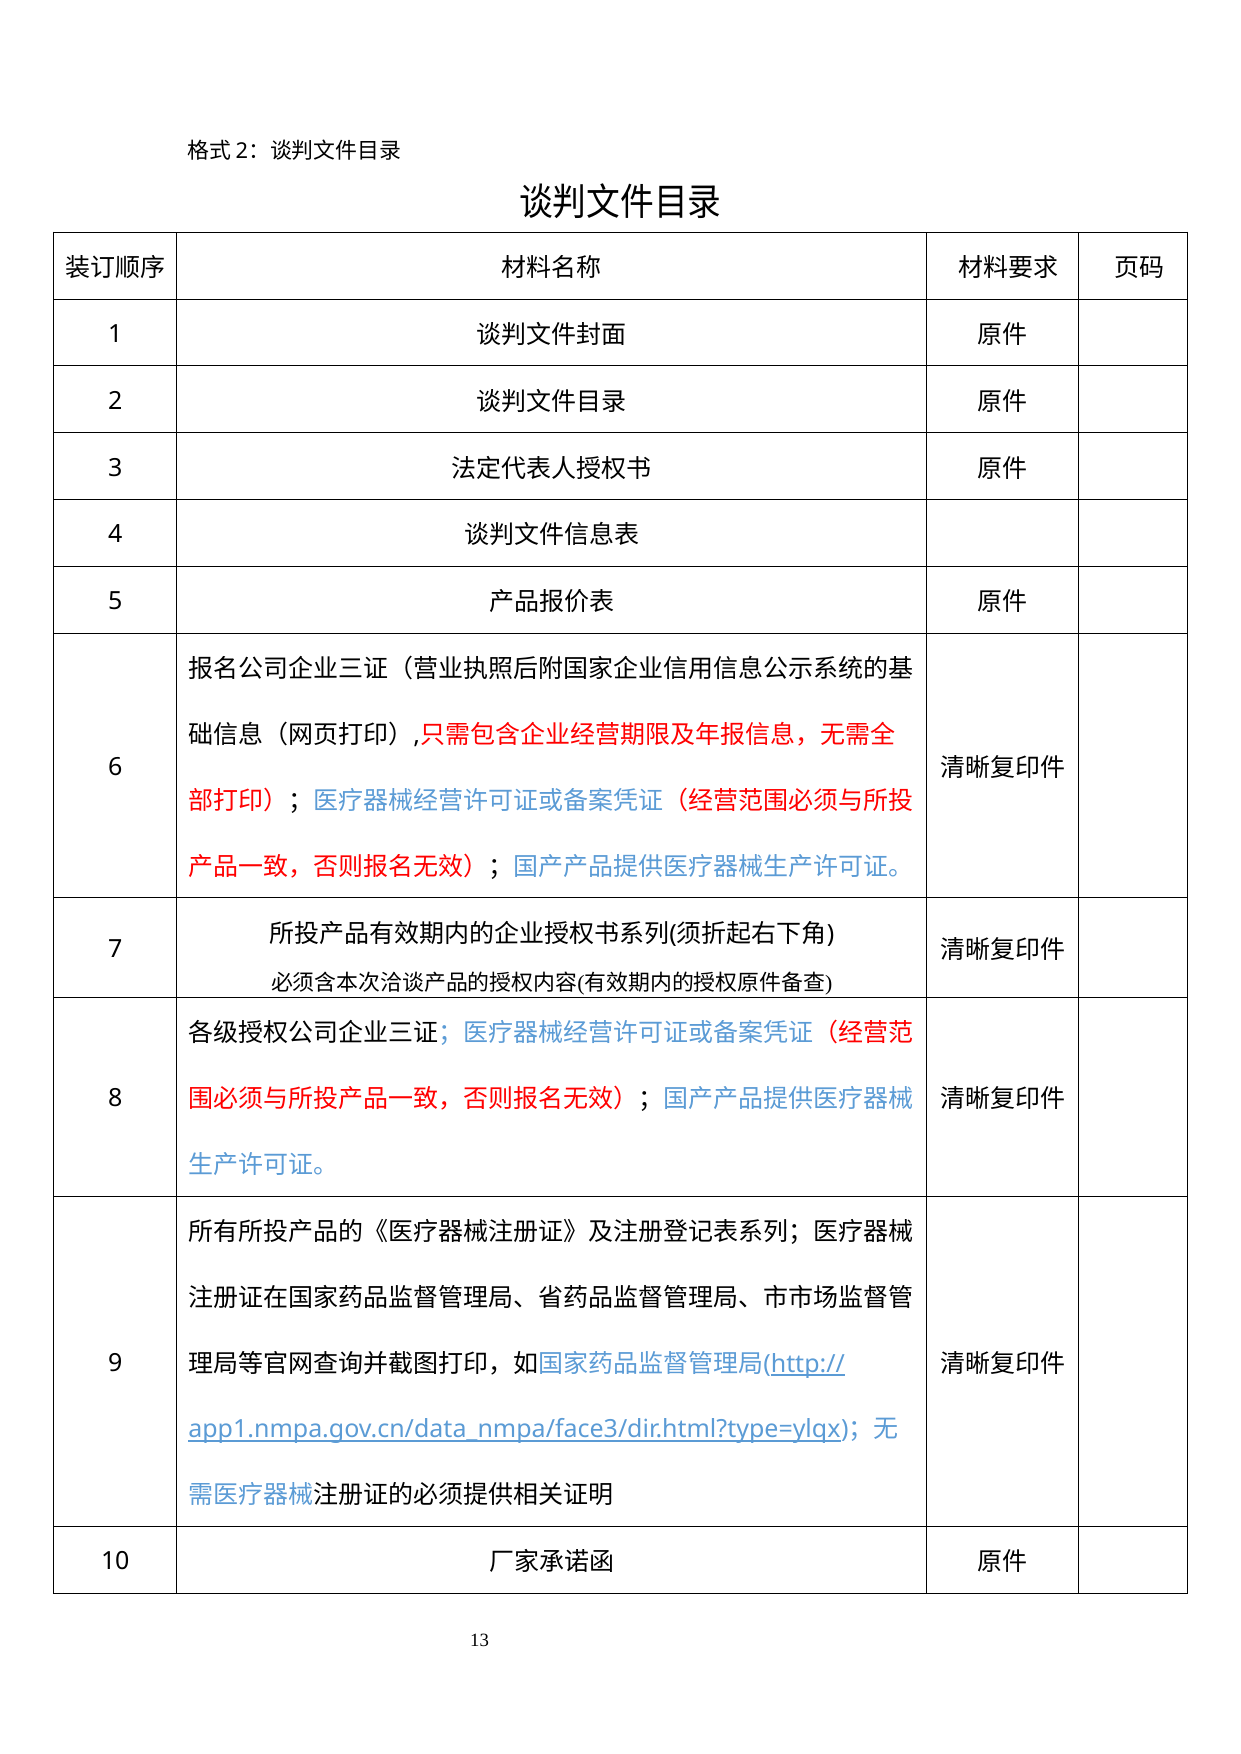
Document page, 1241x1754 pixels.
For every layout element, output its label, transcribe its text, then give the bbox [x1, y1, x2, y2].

table_cell 10 [54, 1527, 176, 1593]
table_cell 清晰复印件 [927, 1197, 1078, 1526]
table_cell 3 [54, 433, 176, 499]
table_cell [927, 500, 1078, 566]
table_cell [1079, 898, 1187, 997]
table_cell 产品报价表 [177, 567, 926, 633]
table_cell 清晰复印件 [927, 998, 1078, 1196]
table_cell 2 [54, 366, 176, 432]
table_cell 原件 [927, 1527, 1078, 1593]
table_cell 8 [54, 998, 176, 1196]
text 谈判文件目录 [187, 166, 1053, 232]
table_cell 原件 [927, 366, 1078, 432]
table_cell [1079, 433, 1187, 499]
table_cell [1079, 500, 1187, 566]
table_header 页码 [1079, 233, 1187, 298]
table_cell 法定代表人授权书 [177, 433, 926, 499]
table_cell [1079, 1527, 1187, 1593]
table_cell 1 [54, 300, 176, 365]
table_cell 原件 [927, 300, 1078, 365]
table_cell 5 [54, 567, 176, 633]
table_header 材料要求 [927, 233, 1078, 298]
table_cell 6 [54, 634, 176, 897]
table_cell 所投产品有效期内的企业授权书系列(须折起右下角) 必须含本次洽谈产品的授权内容(有效期内的授权原件备查) [177, 898, 926, 997]
table_cell [1079, 300, 1187, 365]
table_cell 9 [54, 1197, 176, 1526]
table_cell [1079, 366, 1187, 432]
table_cell 原件 [927, 433, 1078, 499]
table_cell [1079, 1197, 1187, 1526]
table_cell 清晰复印件 [927, 634, 1078, 897]
table_cell [1079, 634, 1187, 897]
table_cell 谈判文件封面 [177, 300, 926, 365]
table_cell 清晰复印件 [927, 898, 1078, 997]
table_cell 7 [54, 898, 176, 997]
table_cell 谈判文件目录 [177, 366, 926, 432]
table_cell [1079, 567, 1187, 633]
table_cell 原件 [927, 567, 1078, 633]
table_cell 谈判文件信息表 [177, 500, 926, 566]
table_header 材料名称 [177, 233, 926, 298]
table_cell 4 [54, 500, 176, 566]
text 格式2：谈判文件目录 [187, 133, 1053, 166]
table_cell 报名公司企业三证（营业执照后附国家企业信用信息公示系统的基础信息（网页打印）,只需包含企业经营期限及年报信息，无需全部打印）；医疗器械经营许可证或备案凭证（经营范围必须与所投产品一致，否则报名无效）；国产产品提供医疗器械生产许可证。 [177, 634, 926, 897]
table_cell 所有所投产品的《医疗器械注册证》及注册登记表系列；医疗器械注册证在国家药品监督管理局、省药品监督管理局、市市场监督管理局等官网查询并截图打印，如国家药品监督管理局(http://app1.nmpa.gov.cn/data_nmpa/face3/dir.html?type=ylqx)；无需医疗器械注册证的必须提供相关证明 [177, 1197, 926, 1526]
table_cell 各级授权公司企业三证；医疗器械经营许可证或备案凭证（经营范围必须与所投产品一致，否则报名无效）；国产产品提供医疗器械生产许可证。 [177, 998, 926, 1196]
table_cell 厂家承诺函 [177, 1527, 926, 1593]
table_header 装订顺序 [54, 233, 176, 298]
table_cell [1079, 998, 1187, 1196]
